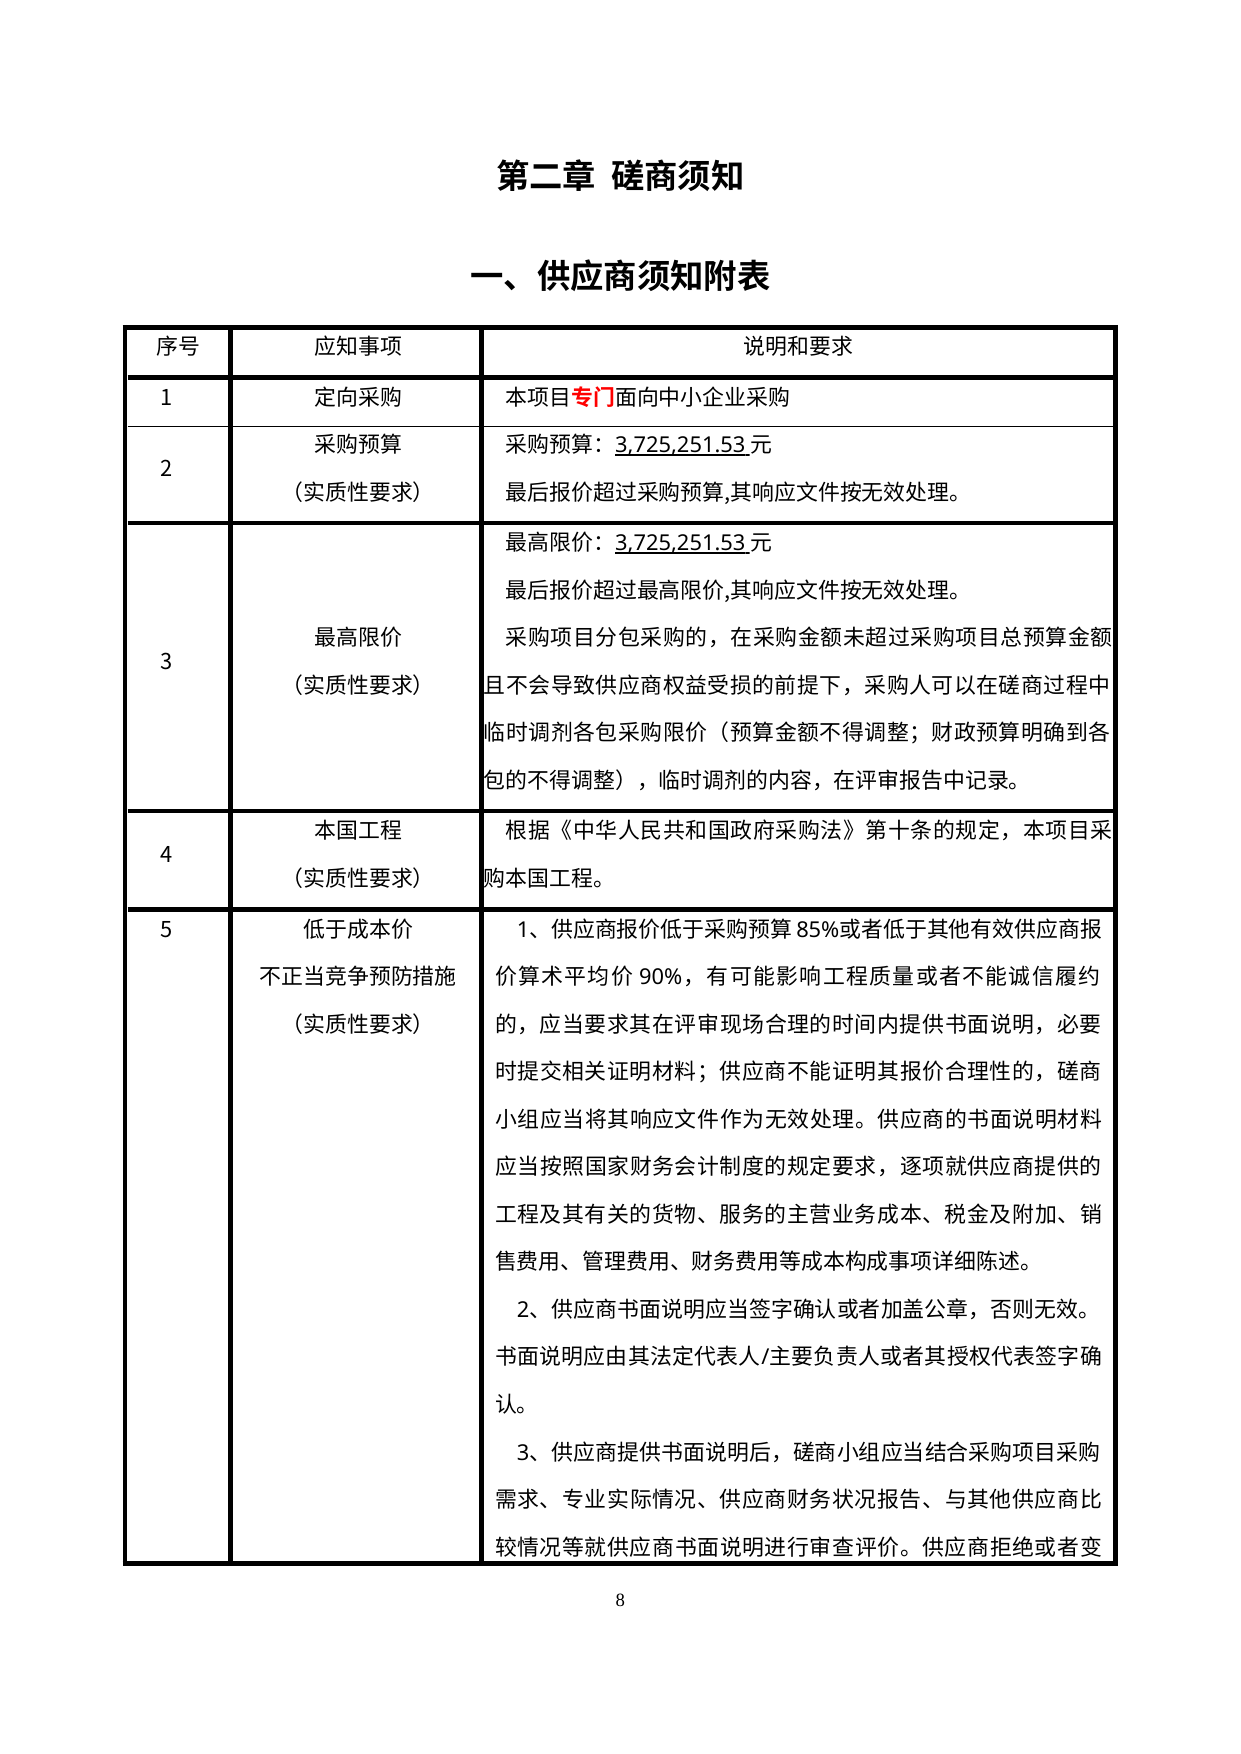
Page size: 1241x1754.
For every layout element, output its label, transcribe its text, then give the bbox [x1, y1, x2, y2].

text 第二章 磋商须知 [187, 150, 1053, 198]
table_cell 低于成本价 不正当竞争预防措施 （实质性要求） [233, 912, 479, 1561]
table_cell 根据《中华人民共和国政府采购法》第十条的规定，本项目采购本国工程。 [484, 813, 1113, 907]
table_cell 2 [127, 427, 228, 521]
table_cell 4 [127, 810, 228, 907]
table_cell 本国工程 （实质性要求） [233, 813, 479, 907]
table_cell 1 [127, 376, 228, 426]
table_cell 最高限价：3,725,251.53元 最后报价超过最高限价,其响应文件按无效处理。 采购项目分包采购的，在采购金额未超过采购项目总预算金额且不会导致供应商权益受损的前提下，采购人可以在磋商过程中临时调剂各包采购限价（预算金额不得调整；财政预算明确到各包的不得调整），临时调剂的内容，在评审报告中记录。 [484, 525, 1113, 809]
table_cell 本项目专门面向中小企业采购 [484, 380, 1113, 426]
table_cell 最高限价 （实质性要求） [233, 525, 479, 809]
table_cell 定向采购 [233, 380, 479, 426]
subtitle 一、供应商须知附表 [187, 249, 1053, 298]
table_cell 3 [127, 522, 228, 809]
table_cell 采购预算 （实质性要求） [233, 427, 479, 521]
table_header 应知事项 [233, 330, 479, 375]
table_header 序号 [127, 330, 228, 375]
table_cell 5 [127, 908, 228, 1561]
table_header 说明和要求 [484, 330, 1113, 375]
table_cell 采购预算：3,725,251.53元 最后报价超过采购预算,其响应文件按无效处理。 [484, 427, 1113, 521]
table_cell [484, 912, 1113, 1561]
